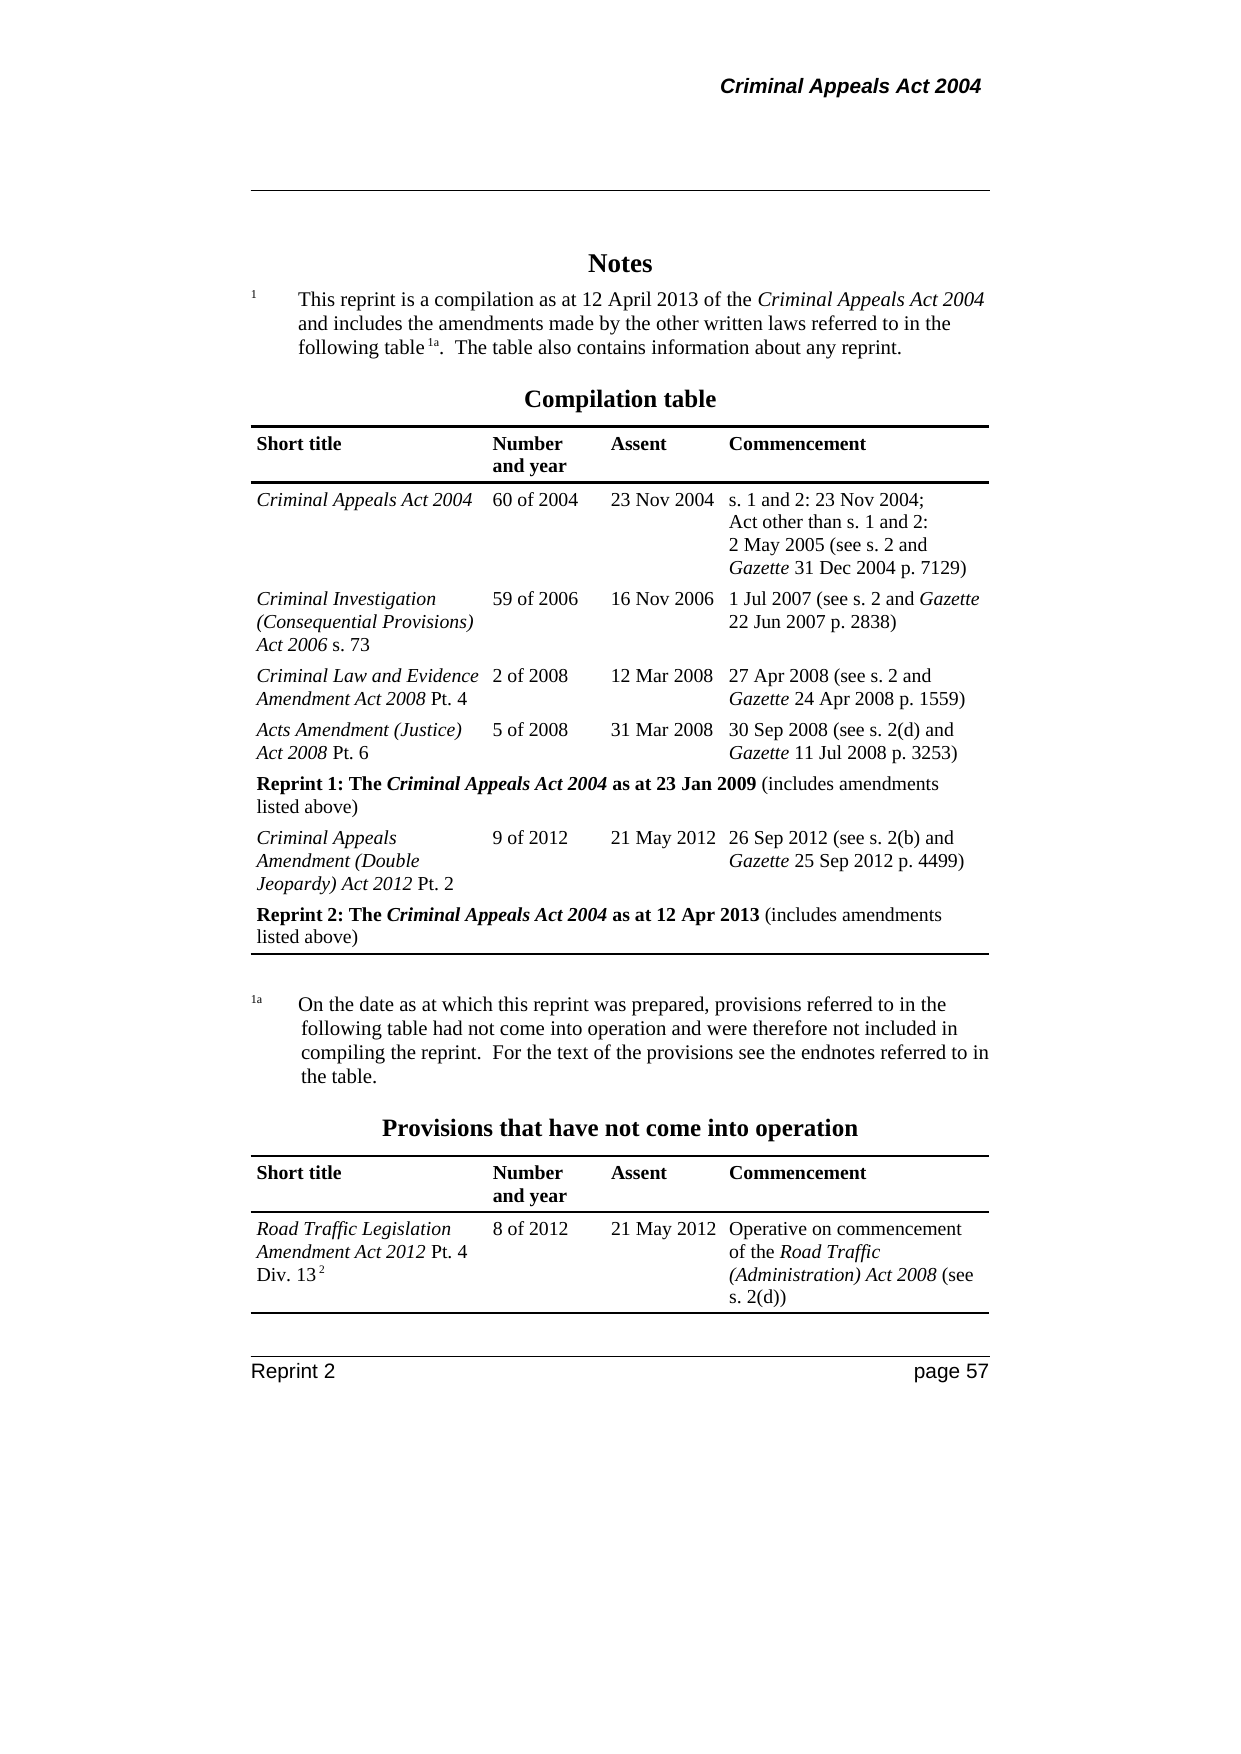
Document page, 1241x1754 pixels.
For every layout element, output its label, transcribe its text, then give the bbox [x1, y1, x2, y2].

table_cell 1 Jul 2007 (see s. 2 and Gazette 22 Jun 2007 p. 2838) [723, 583, 989, 660]
table_cell 23 Nov 2004 [605, 484, 723, 583]
table_cell Criminal Law and Evidence Amendment Act 2008 Pt. 4 [251, 660, 487, 714]
table_header Short title [251, 1157, 487, 1211]
subtitle Notes [251, 247, 990, 279]
table_cell 31 Mar 2008 [605, 714, 723, 768]
table_header Assent [605, 1157, 723, 1211]
table_header Number and year [487, 428, 605, 481]
table_cell Criminal Appeals Amendment (Double Jeopardy) Act 2012 Pt. 2 [251, 822, 487, 898]
table_cell Road Traffic Legislation Amendment Act 2012 Pt. 4 Div. 13 2 [251, 1213, 487, 1312]
table_cell Acts Amendment (Justice) Act 2008 Pt. 6 [251, 714, 487, 768]
table_cell Reprint 2: The Criminal Appeals Act 2004 as at 12 Apr 2013 (includes amendments listed above) [251, 899, 989, 952]
table_cell 12 Mar 2008 [605, 660, 723, 714]
table_cell Criminal Appeals Act 2004 [251, 484, 487, 583]
text 1a On the date as at which this reprint was prepared, provisions referred to in the following table had not come into operation and were therefore not included in compiling the reprint. For the text of the provisions see the endnotes referred to in the table. [251, 992, 990, 1088]
table_cell 30 Sep 2008 (see s. 2(d) and Gazette 11 Jul 2008 p. 3253) [723, 714, 989, 768]
table_cell 21 May 2012 [605, 822, 723, 898]
subtitle Compilation table [251, 384, 990, 413]
table_cell 9 of 2012 [487, 822, 605, 898]
table_cell s. 1 and 2: 23 Nov 2004; Act other than s. 1 and 2: 2 May 2005 (see s. 2 and Gazette 31 Dec 2004 p. 7129) [723, 484, 989, 583]
table_cell 8 of 2012 [487, 1213, 605, 1312]
table_header Commencement [723, 1157, 989, 1211]
table_cell 27 Apr 2008 (see s. 2 and Gazette 24 Apr 2008 p. 1559) [723, 660, 989, 714]
table_header Number and year [487, 1157, 605, 1211]
table_cell Criminal Investigation (Consequential Provisions) Act 2006 s. 73 [251, 583, 487, 660]
table_cell 16 Nov 2006 [605, 583, 723, 660]
table_cell 5 of 2008 [487, 714, 605, 768]
subtitle Provisions that have not come into operation [251, 1113, 990, 1142]
table_header Commencement [723, 428, 989, 481]
table_cell Reprint 1: The Criminal Appeals Act 2004 as at 23 Jan 2009 (includes amendments listed above) [251, 768, 989, 822]
table_cell Operative on commencement of the Road Traffic (Administration) Act 2008 (see s. 2(d)) [723, 1213, 989, 1312]
table_header Assent [605, 428, 723, 481]
table_header Short title [251, 428, 487, 481]
table_cell 2 of 2008 [487, 660, 605, 714]
table_cell 60 of 2004 [487, 484, 605, 583]
table_cell 59 of 2006 [487, 583, 605, 660]
table_cell 21 May 2012 [605, 1213, 723, 1312]
table_cell 26 Sep 2012 (see s. 2(b) and Gazette 25 Sep 2012 p. 4499) [723, 822, 989, 898]
text 1 This reprint is a compilation as at 12 April 2013 of the Criminal Appeals Act 2004 and includes the amendments made by the other written laws referred to in the following table 1a. The table also contains information about any reprint. [251, 287, 990, 359]
